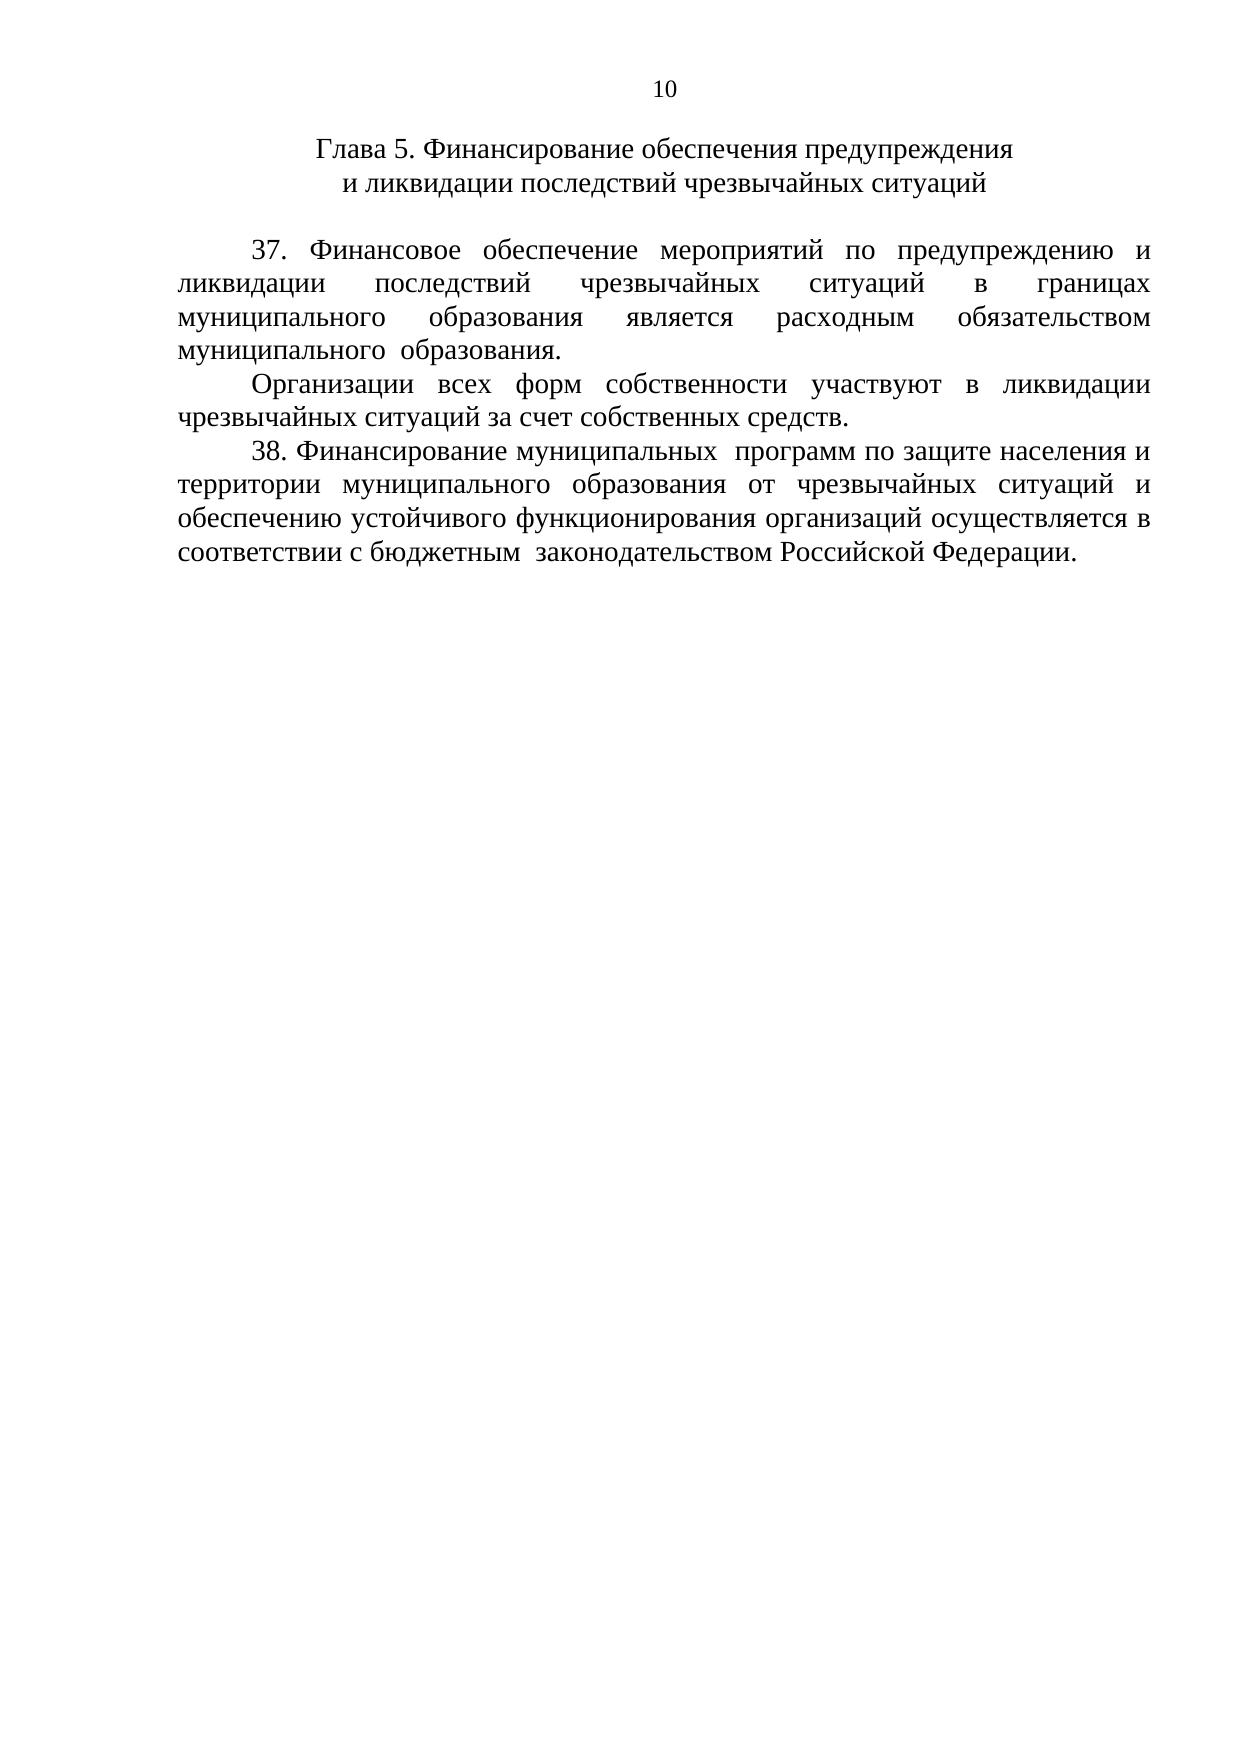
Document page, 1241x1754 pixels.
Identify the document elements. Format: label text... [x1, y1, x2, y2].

text 38. Финансирование муниципальных программ по защите населения и территории муниципального образования от чрезвычайных ситуаций и обеспечению устойчивого функционирования организаций осуществляется в соответствии с бюджетным законодательством Российской Федерации. [177, 433, 1152, 567]
text 37. Финансовое обеспечение мероприятий по предупреждению и ликвидации последствий чрезвычайных ситуаций в границах муниципального образования является расходным обязательством муниципального образования. [177, 232, 1152, 366]
text Организации всех форм собственности участвуют в ликвидации чрезвычайных ситуаций за счет собственных средств. [177, 366, 1152, 433]
text Глава 5. Финансирование обеспечения предупреждения [177, 131, 1152, 165]
text и ликвидации последствий чрезвычайных ситуаций [177, 165, 1152, 198]
